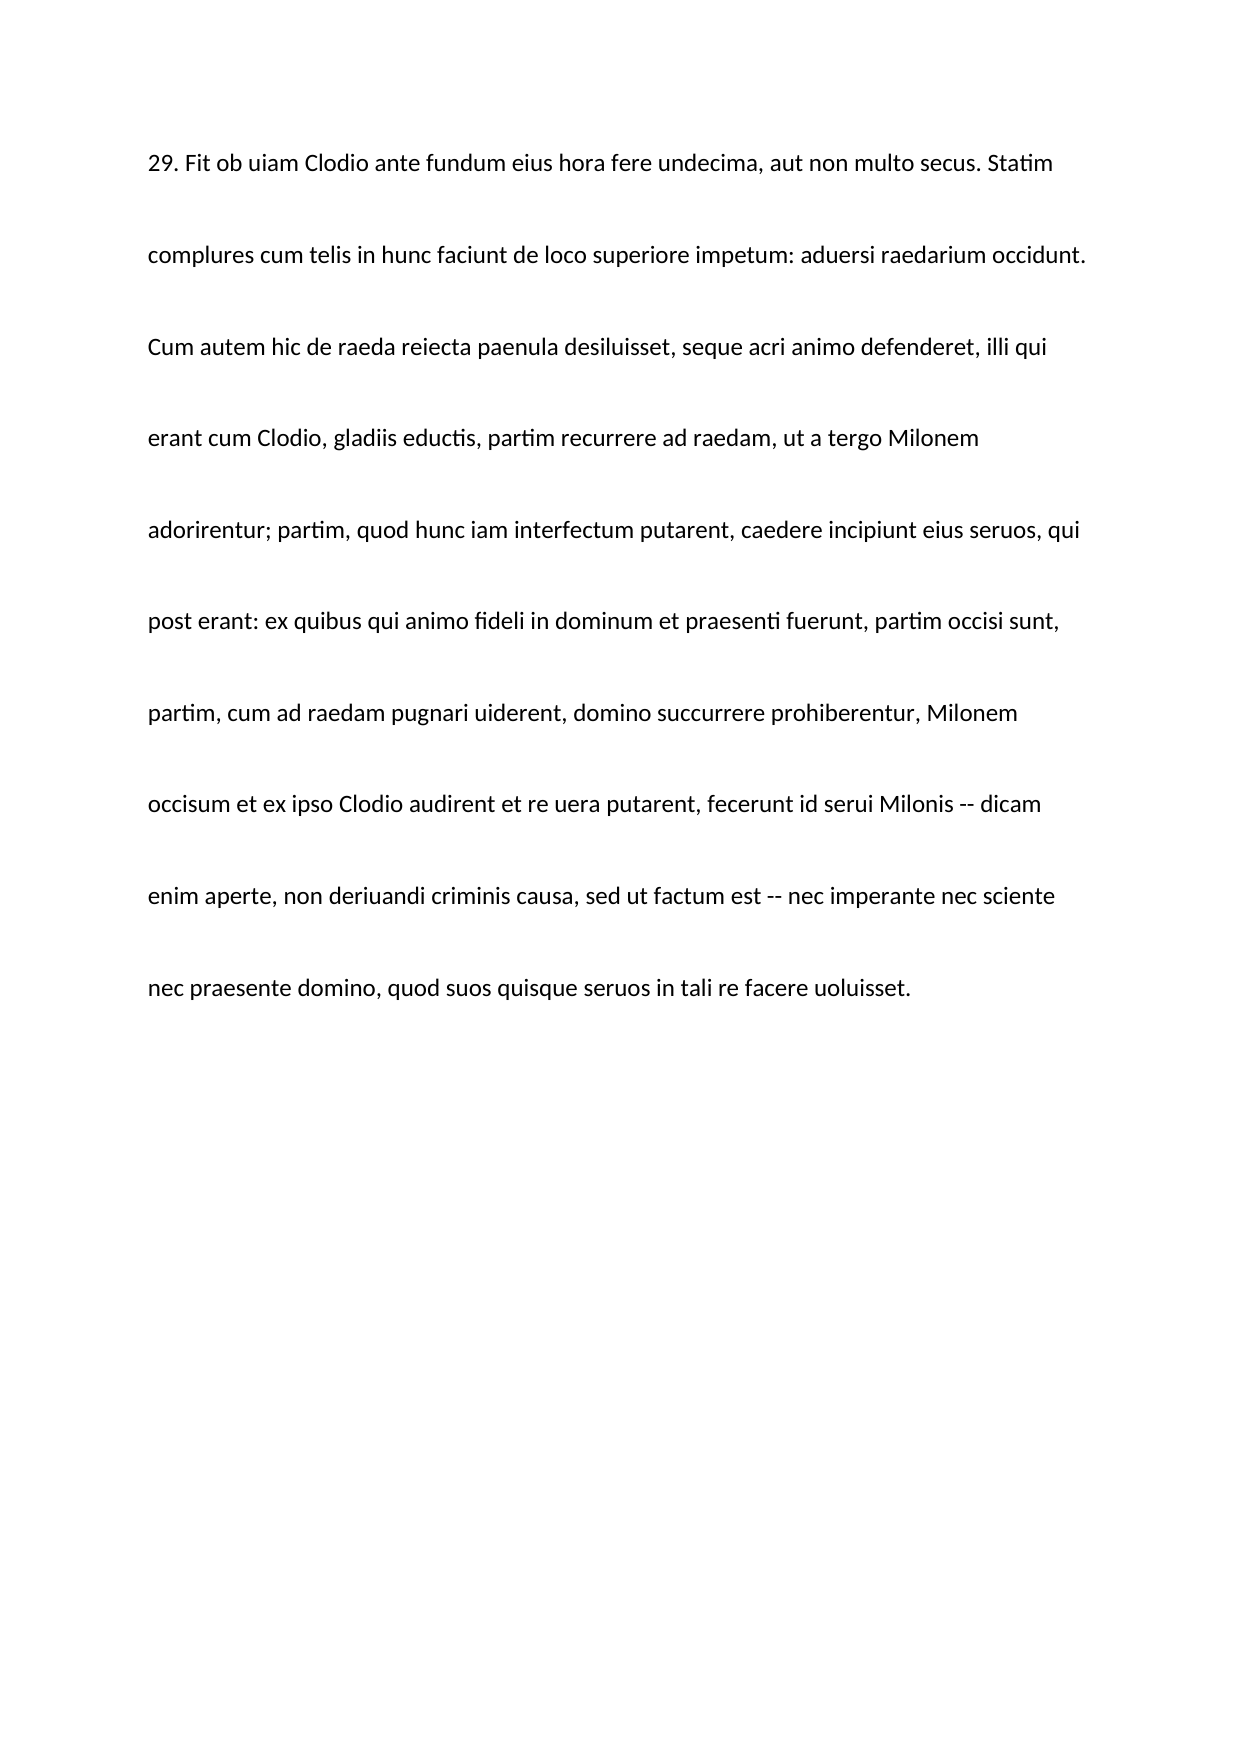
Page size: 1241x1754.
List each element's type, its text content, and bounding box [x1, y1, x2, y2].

text 29. Fit ob uiam Clodio ante fundum eius hora fere undecima, aut non multo secus. Statim complures cum telis in hunc faciunt de loco superiore impetum: aduersi raedarium occidunt. Cum autem hic de raeda reiecta paenula desiluisset, seque acri animo defenderet, illi qui erant cum Clodio, gladiis eductis, partim recurrere ad raedam, ut a tergo Milonem adorirentur; partim, quod hunc iam interfectum putarent, caedere incipiunt eius seruos, qui post erant: ex quibus qui animo fideli in dominum et praesenti fuerunt, partim occisi sunt, partim, cum ad raedam pugnari uiderent, domino succurrere prohiberentur, Milonem occisum et ex ipso Clodio audirent et re uera putarent, fecerunt id serui Milonis -- dicam enim aperte, non deriuandi criminis causa, sed ut factum est -- nec imperante nec sciente nec praesente domino, quod suos quisque seruos in tali re facere uoluisset. [148, 148, 1093, 1002]
